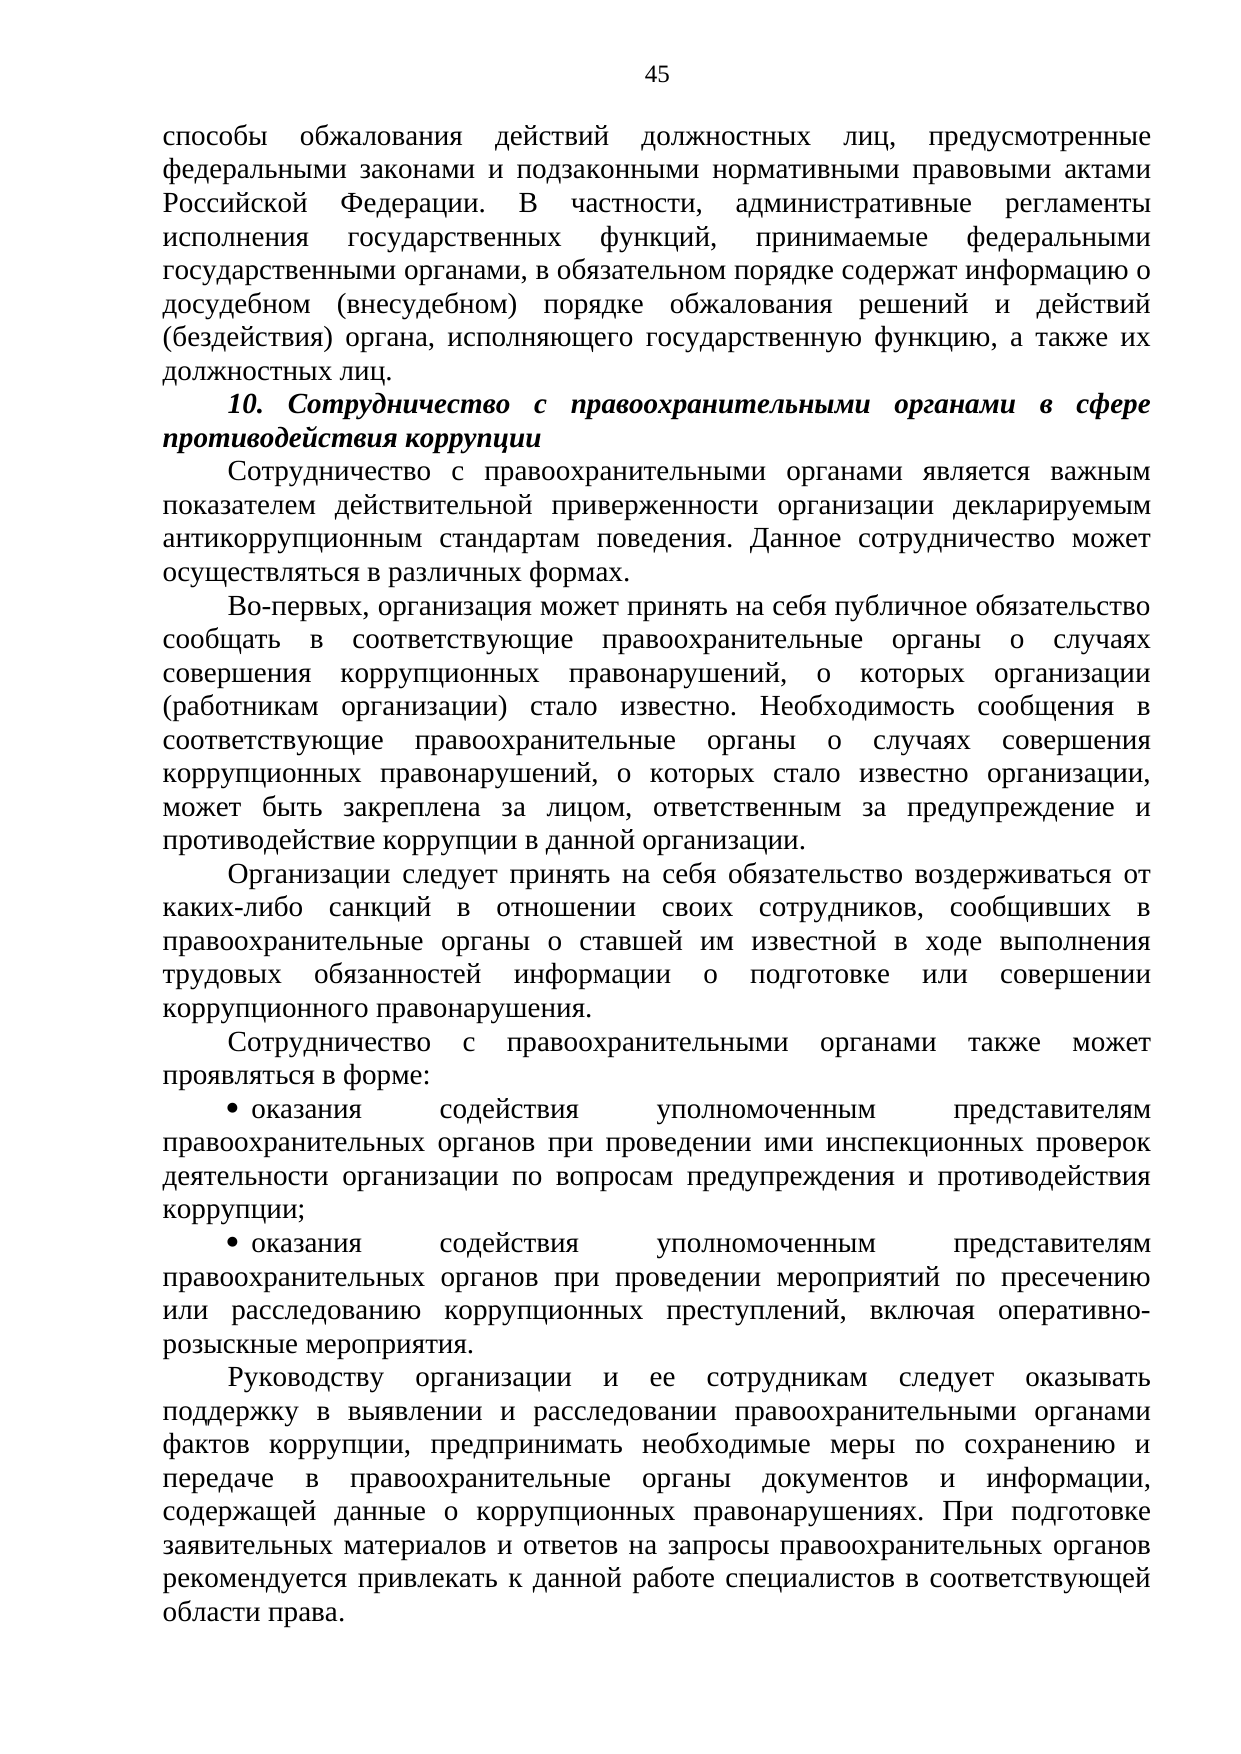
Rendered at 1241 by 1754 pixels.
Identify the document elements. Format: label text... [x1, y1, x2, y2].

list оказания содействия уполномоченным представителям правоохранительных органов при проведении ими инспекционных проверок деятельности организации по вопросам предупреждения и противодействия коррупции; [162, 1091, 1152, 1225]
text Организации следует принять на себя обязательство воздерживаться от каких-либо санкций в отношении своих сотрудников, сообщивших в правоохранительные органы о ставшей им известной в ходе выполнения трудовых обязанностей информации о подготовке или совершении коррупционного правонарушения. [162, 856, 1152, 1024]
list оказания содействия уполномоченным представителям правоохранительных органов при проведении мероприятий по пресечению или расследованию коррупционных преступлений, включая оперативно-розыскные мероприятия. [162, 1225, 1152, 1359]
subtitle 10. Сотрудничество с правоохранительными органами в сфере противодействия коррупции [162, 386, 1152, 453]
text Во-первых, организация может принять на себя публичное обязательство сообщать в соответствующие правоохранительные органы о случаях совершения коррупционных правонарушений, о которых организации (работникам организации) стало известно. Необходимость сообщения в соответствующие правоохранительные органы о случаях совершения коррупционных правонарушений, о которых стало известно организации, может быть закреплена за лицом, ответственным за предупреждение и противодействие коррупции в данной организации. [162, 588, 1152, 856]
text Сотрудничество с правоохранительными органами также может проявляться в форме: [162, 1024, 1152, 1091]
text Руководству организации и ее сотрудникам следует оказывать поддержку в выявлении и расследовании правоохранительными органами фактов коррупции, предпринимать необходимые меры по сохранению и передаче в правоохранительные органы документов и информации, содержащей данные о коррупционных правонарушениях. При подготовке заявительных материалов и ответов на запросы правоохранительных органов рекомендуется привлекать к данной работе специалистов в соответствующей области права. [162, 1359, 1152, 1628]
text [162, 118, 1152, 386]
text Сотрудничество с правоохранительными органами является важным показателем действительной приверженности организации декларируемым антикоррупционным стандартам поведения. Данное сотрудничество может осуществляться в различных формах. [162, 453, 1152, 588]
